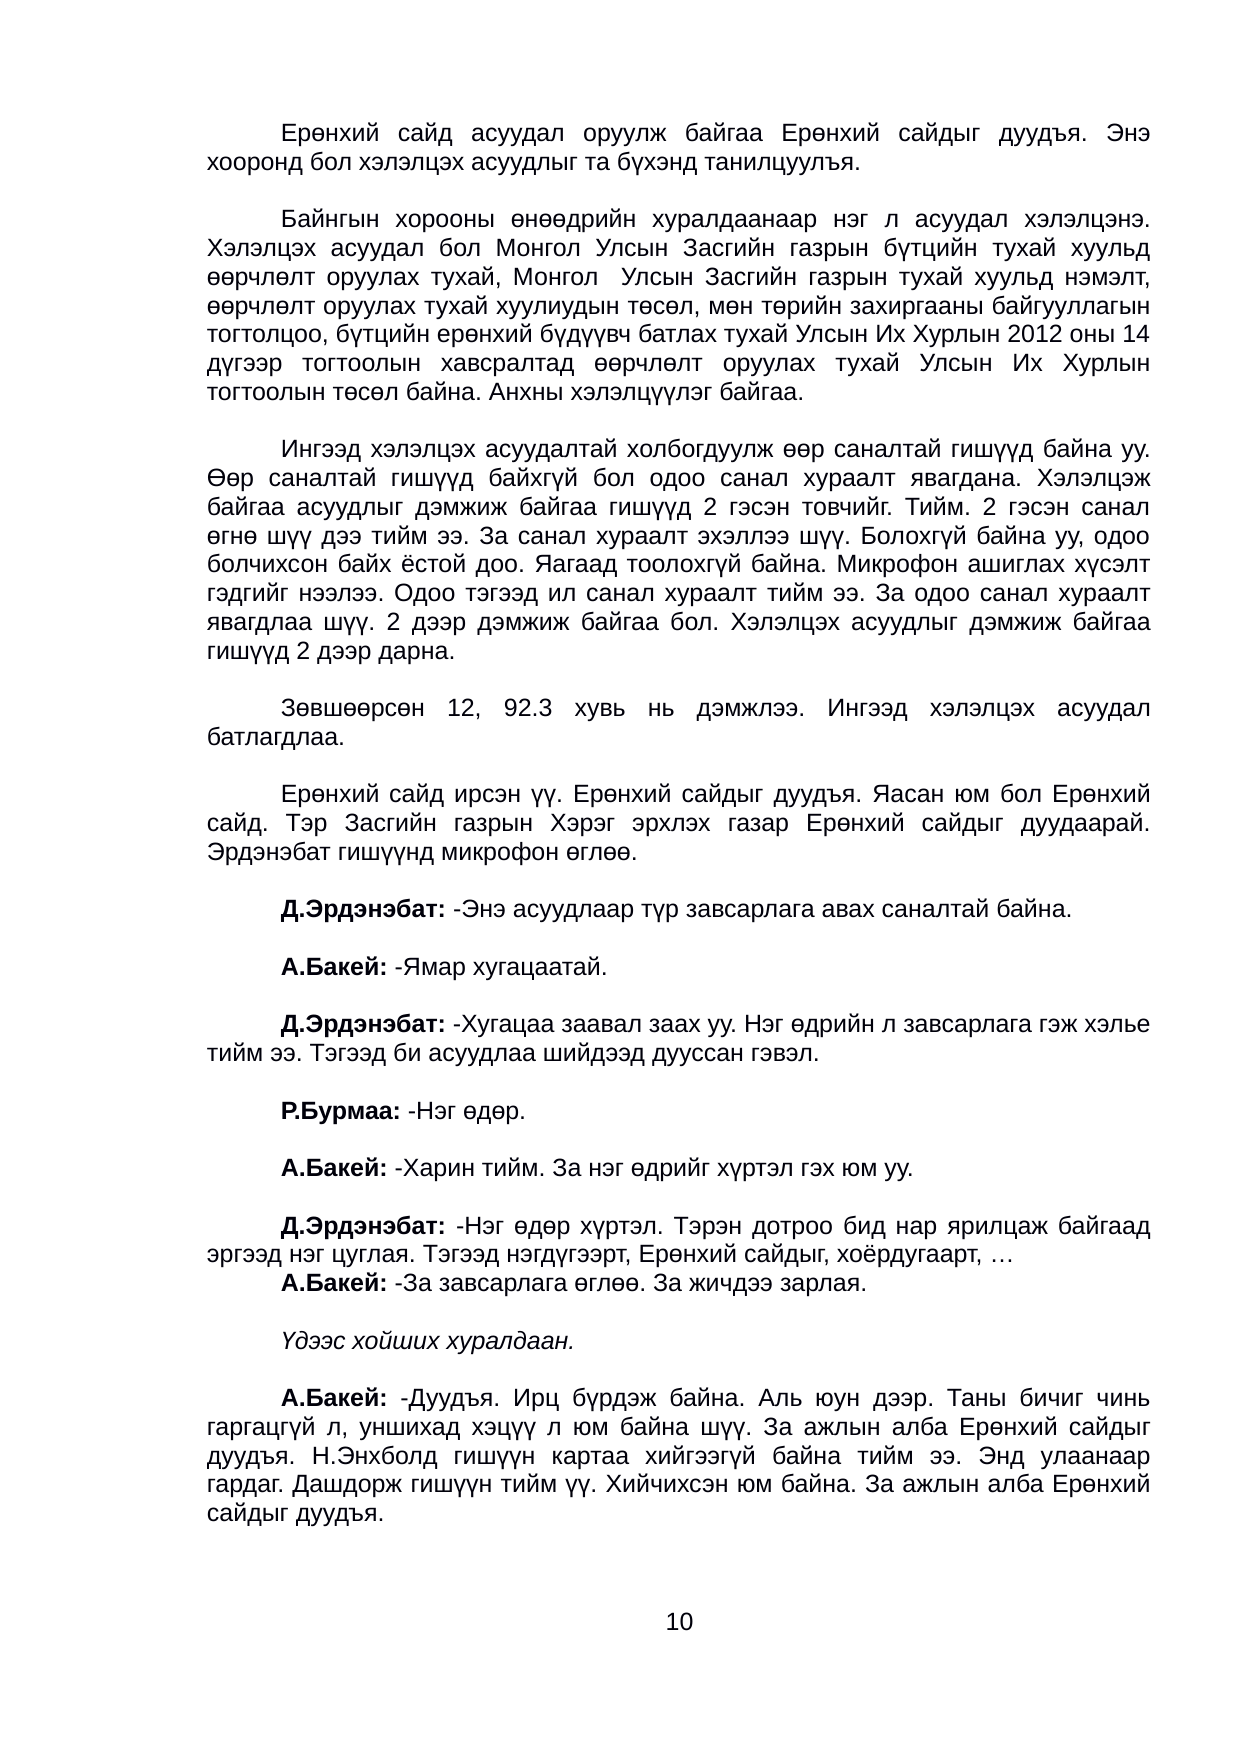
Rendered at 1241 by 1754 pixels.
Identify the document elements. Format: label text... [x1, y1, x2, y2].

text Зөвшөөрсөн 12, 92.3 хувь нь дэмжлээ. Ингээд хэлэлцэх асуудал батлагдлаа. [207, 693, 1152, 751]
text Ерөнхий сайд асуудал оруулж байгаа Ерөнхий сайдыг дуудъя. Энэ хооронд бол хэлэлцэх асуудлыг та бүхэнд танилцуулъя. [207, 118, 1152, 176]
text А.Бакей: -Дуудъя. Ирц бүрдэж байна. Аль юун дээр. Таны бичиг чинь гаргацгүй л, уншихад хэцүү л юм байна шүү. За ажлын алба Ерөнхий сайдыг дуудъя. Н.Энхболд гишүүн картаа хийгээгүй байна тийм ээ. Энд улаанаар гардаг. Дашдорж гишүүн тийм үү. Хийчихсэн юм байна. За ажлын алба Ерөнхий сайдыг дуудъя. [207, 1383, 1152, 1527]
text А.Бакей: -Ямар хугацаатай. [207, 952, 1152, 981]
text Д.Эрдэнэбат: -Хугацаа заавал заах уу. Нэг өдрийн л завсарлага гэж хэлье тийм ээ. Тэгээд би асуудлаа шийдээд дууссан гэвэл. [207, 1009, 1152, 1067]
text Ингээд хэлэлцэх асуудалтай холбогдуулж өөр саналтай гишүүд байна уу. Өөр саналтай гишүүд байхгүй бол одоо санал хураалт явагдана. Хэлэлцэж байгаа асуудлыг дэмжиж байгаа гишүүд 2 гэсэн товчийг. Тийм. 2 гэсэн санал өгнө шүү дээ тийм ээ. За санал хураалт эхэллээ шүү. Болохгүй байна уу, одоо болчихсон байх ёстой доо. Яагаад тоолохгүй байна. Микрофон ашиглах хүсэлт гэдгийг нээлээ. Одоо тэгээд ил санал хураалт тийм ээ. За одоо санал хураалт явагдлаа шүү. 2 дээр дэмжиж байгаа бол. Хэлэлцэх асуудлыг дэмжиж байгаа гишүүд 2 дээр дарна. [207, 434, 1152, 664]
text А.Бакей: -Харин тийм. За нэг өдрийг хүртэл гэх юм уу. [207, 1153, 1152, 1182]
text Үдээс хойших хуралдаан. [207, 1326, 1152, 1354]
text А.Бакей: -За завсарлага өглөө. За жичдээ зарлая. [207, 1268, 1152, 1297]
text Р.Бурмаа: -Нэг өдөр. [207, 1096, 1152, 1124]
text Ерөнхий сайд ирсэн үү. Ерөнхий сайдыг дуудъя. Яасан юм бол Ерөнхий сайд. Тэр Засгийн газрын Хэрэг эрхлэх газар Ерөнхий сайдыг дуудаарай. Эрдэнэбат гишүүнд микрофон өглөө. [207, 779, 1152, 866]
text Д.Эрдэнэбат: -Нэг өдөр хүртэл. Тэрэн дотроо бид нар ярилцаж байгаад эргээд нэг цуглая. Тэгээд нэгдүгээрт, Ерөнхий сайдыг, хоёрдугаарт, … [207, 1211, 1152, 1268]
text Байнгын хорооны өнөөдрийн хуралдаанаар нэг л асуудал хэлэлцэнэ. Хэлэлцэх асуудал бол Монгол Улсын Засгийн газрын бүтцийн тухай хуульд өөрчлөлт оруулах тухай, Монгол Улсын Засгийн газрын тухай хуульд нэмэлт, өөрчлөлт оруулах тухай хуулиудын төсөл, мөн төрийн захиргааны байгууллагын тогтолцоо, бүтцийн ерөнхий бүдүүвч батлах тухай Улсын Их Хурлын 2012 оны 14 дүгээр тогтоолын хавсралтад өөрчлөлт оруулах тухай Улсын Их Хурлын тогтоолын төсөл байна. Анхны хэлэлцүүлэг байгаа. [207, 204, 1152, 406]
text Д.Эрдэнэбат: -Энэ асуудлаар түр завсарлага авах саналтай байна. [207, 894, 1152, 923]
